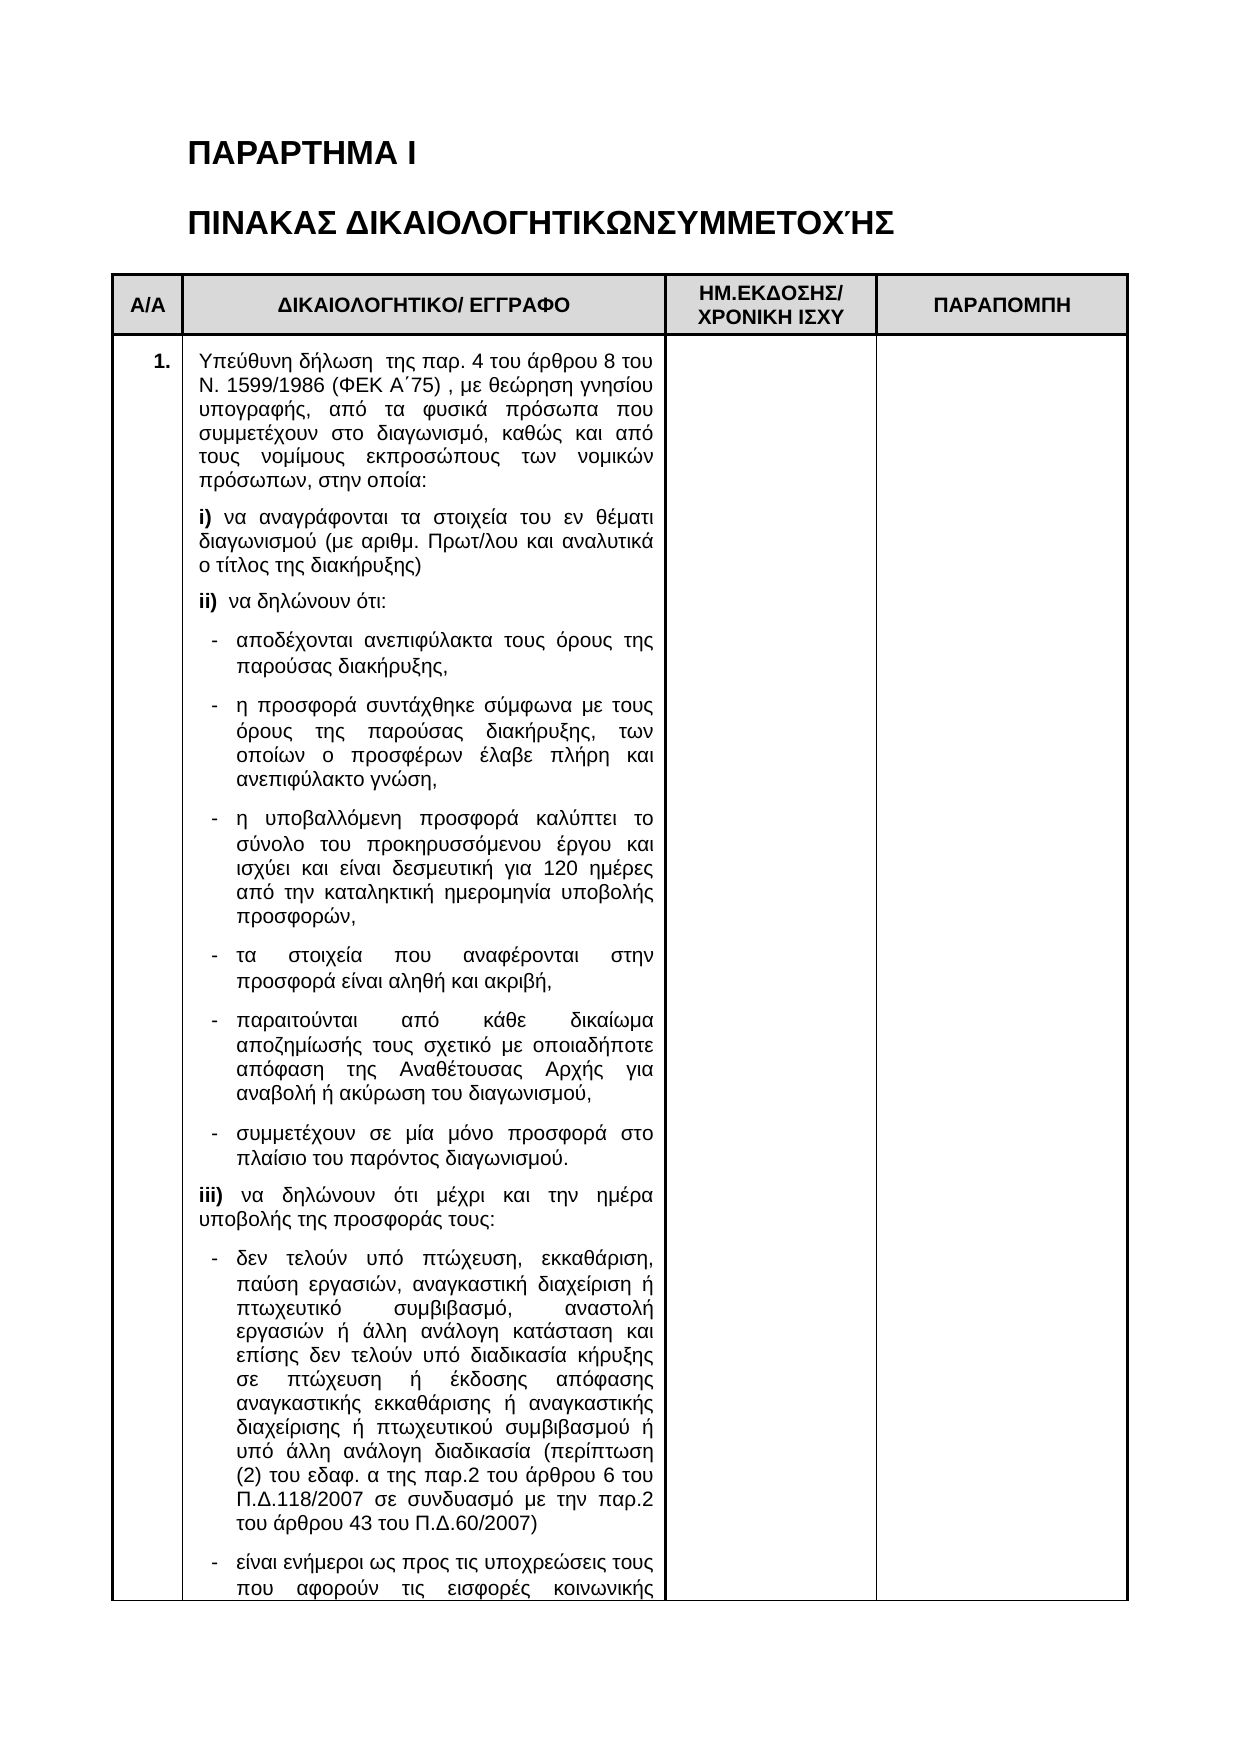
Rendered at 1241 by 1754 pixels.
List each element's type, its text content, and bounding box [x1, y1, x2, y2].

table_header Α/Α [114, 276, 181, 333]
table_cell [667, 336, 876, 1600]
table_cell [877, 336, 1126, 1600]
table_cell [114, 336, 182, 1600]
list ΠΑΡΑΡΤΗΜΑ ι [187, 133, 1079, 171]
list πινακασ δικαιολογητικωνσυμμετοχής [187, 203, 1079, 241]
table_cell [183, 336, 664, 1600]
table_header ΗΜ.ΕΚΔΟΣΗΣ/ ΧΡΟΝΙΚΗ ΙΣΧΥ [667, 276, 875, 333]
table_header ΠΑΡΑΠΟΜΠΗ [878, 276, 1126, 333]
table_header ΔΙΚΑΙΟΛΟΓΗΤΙΚΟ/ ΕΓΓΡΑΦΟ [184, 276, 664, 333]
